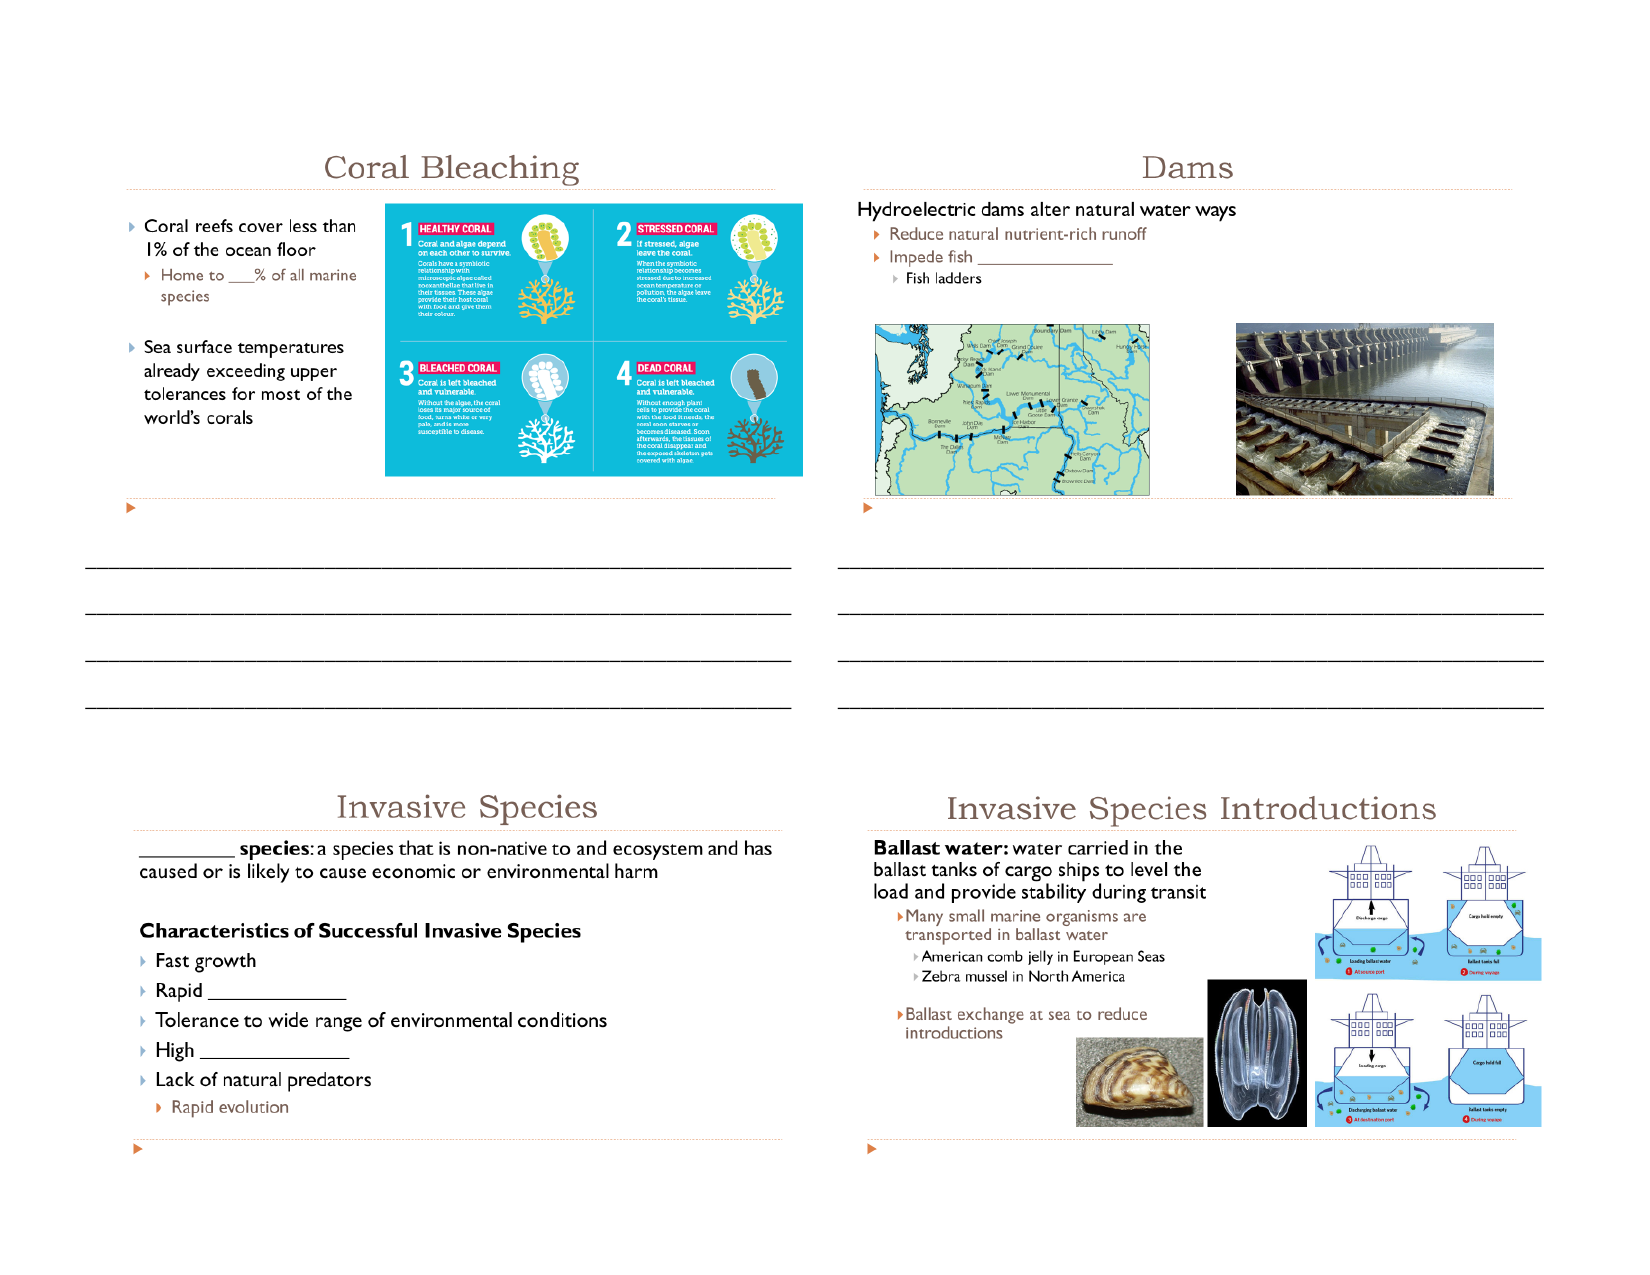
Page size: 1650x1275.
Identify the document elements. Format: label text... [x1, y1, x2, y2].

picture [90, 122, 811, 527]
picture [97, 762, 818, 1168]
picture [831, 762, 1552, 1168]
text ______________________________________________________________ ______________________________________________________________ [75, 591, 1575, 619]
text ______________________________________________________________ ______________________________________________________________ [75, 544, 1575, 572]
text ______________________________________________________________ ______________________________________________________________ [75, 684, 1575, 712]
picture [827, 121, 1548, 527]
text ______________________________________________________________ ______________________________________________________________ [75, 637, 1575, 666]
